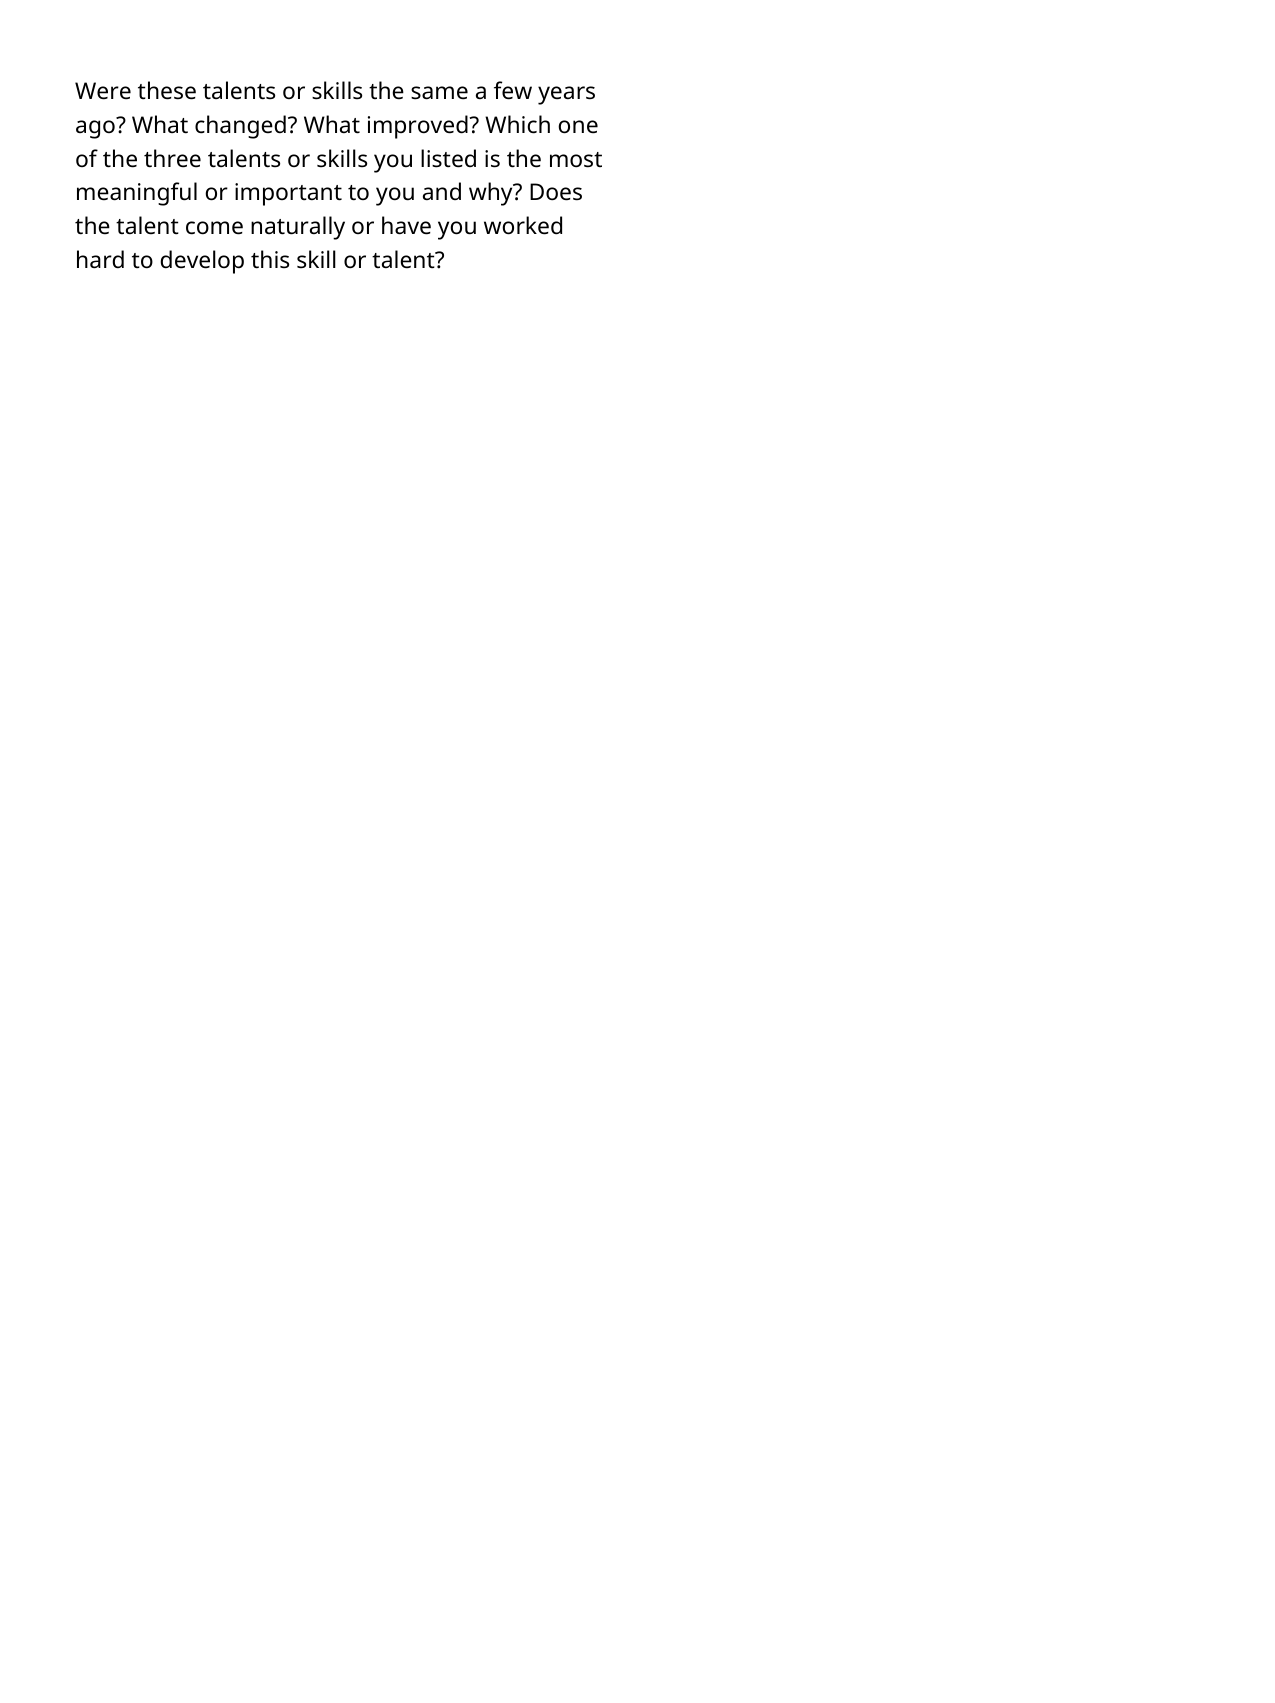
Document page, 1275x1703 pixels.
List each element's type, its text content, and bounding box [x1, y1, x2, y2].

text Were these talents or skills the same a few years ago? What changed? What improved? Which one of the three talents or skills you listed is the most meaningful or important to you and why? Does the talent come naturally or have you worked hard to develop this skill or talent? [75, 75, 620, 275]
